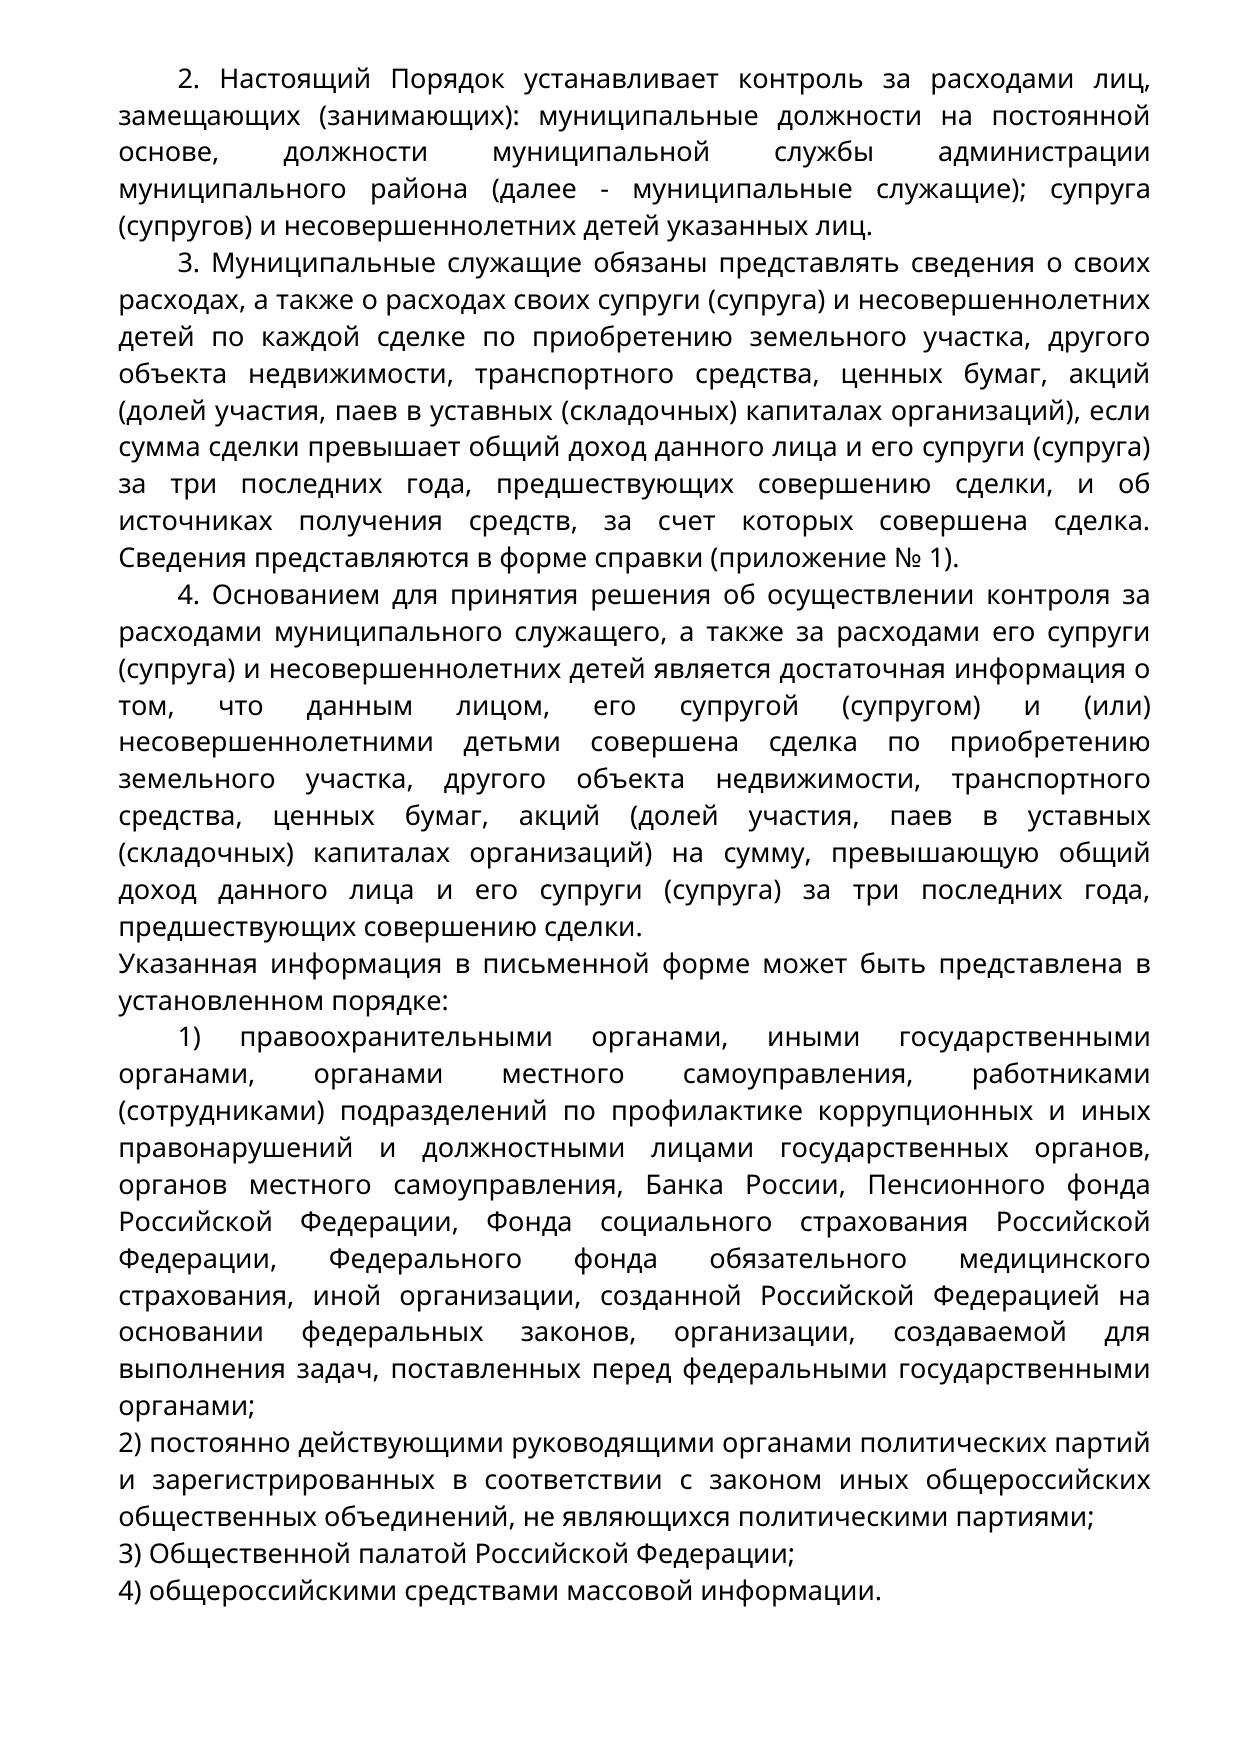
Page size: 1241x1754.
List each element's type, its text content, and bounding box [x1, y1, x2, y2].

text Указанная информация в письменной форме может быть представлена в установленном порядке: [118, 944, 1152, 1018]
text 4) общероссийскими средствами массовой информации. [118, 1571, 1152, 1608]
text 2. Настоящий Порядок устанавливает контроль за расходами лиц, замещающих (занимающих): муниципальные должности на постоянной основе, должности муниципальной службы администрации муниципального района (далее - муниципальные служащие); супруга (супругов) и несовершеннолетних детей указанных лиц. [118, 59, 1152, 243]
text 1) правоохранительными органами, иными государственными органами, органами местного самоуправления, работниками (сотрудниками) подразделений по профилактике коррупционных и иных правонарушений и должностными лицами государственных органов, органов местного самоуправления, Банка России, Пенсионного фонда Российской Федерации, Фонда социального страхования Российской Федерации, Федерального фонда обязательного медицинского страхования, иной организации, созданной Российской Федерацией на основании федеральных законов, организации, создаваемой для выполнения задач, поставленных перед федеральными государственными органами; [118, 1018, 1152, 1423]
text 2) постоянно действующими руководящими органами политических партий и зарегистрированных в соответствии с законом иных общероссийских общественных объединений, не являющихся политическими партиями; [118, 1423, 1152, 1534]
text 3. Муниципальные служащие обязаны представлять сведения о своих расходах, а также о расходах своих супруги (супруга) и несовершеннолетних детей по каждой сделке по приобретению земельного участка, другого объекта недвижимости, транспортного средства, ценных бумаг, акций (долей участия, паев в уставных (складочных) капиталах организаций), если сумма сделки превышает общий доход данного лица и его супруги (супруга) за три последних года, предшествующих совершению сделки, и об источниках получения средств, за счет которых совершена сделка. Сведения представляются в форме справки (приложение № 1). [118, 243, 1152, 575]
text 4. Основанием для принятия решения об осуществлении контроля за расходами муниципального служащего, а также за расходами его супруги (супруга) и несовершеннолетних детей является достаточная информация о том, что данным лицом, его супругой (супругом) и (или) несовершеннолетними детьми совершена сделка по приобретению земельного участка, другого объекта недвижимости, транспортного средства, ценных бумаг, акций (долей участия, паев в уставных (складочных) капиталах организаций) на сумму, превышающую общий доход данного лица и его супруги (супруга) за три последних года, предшествующих совершению сделки. [118, 575, 1152, 944]
text 3) Общественной палатой Российской Федерации; [118, 1534, 1152, 1571]
